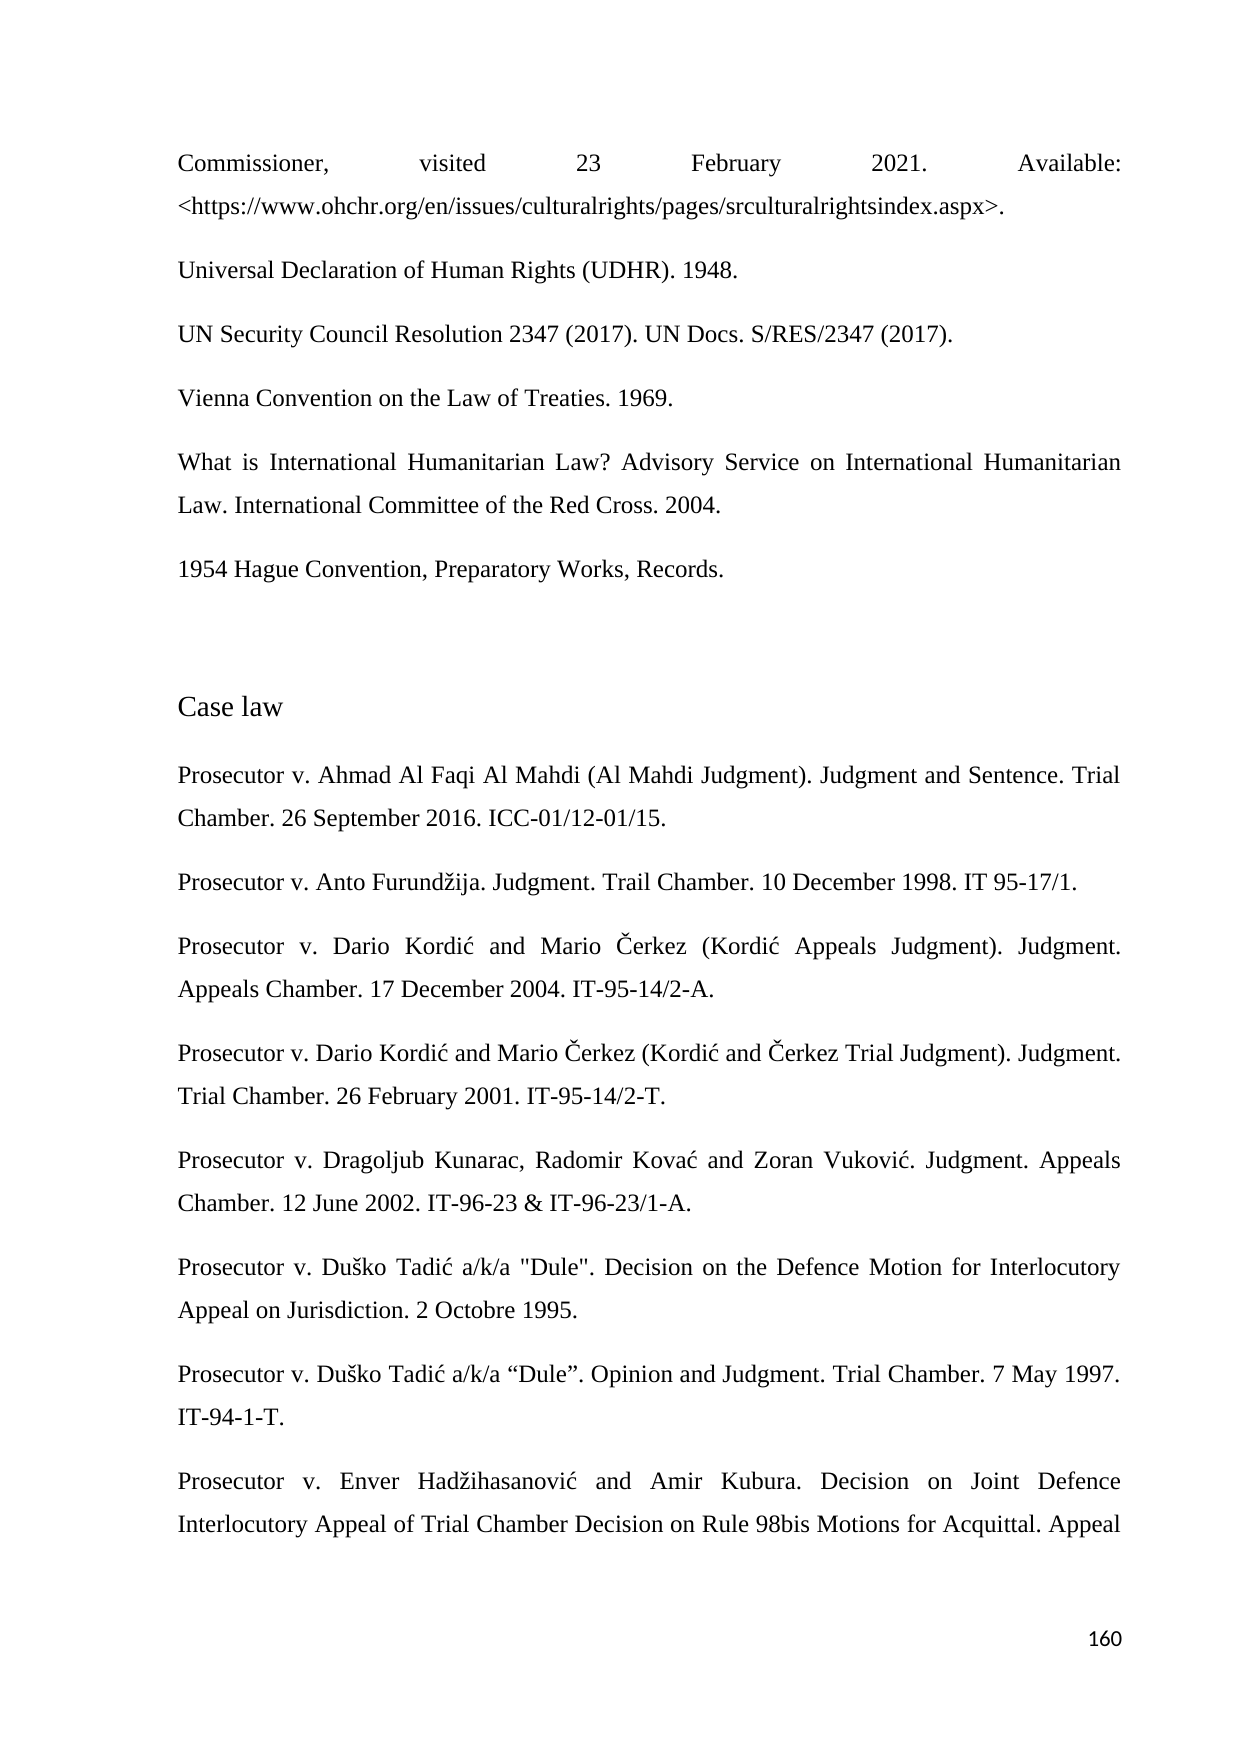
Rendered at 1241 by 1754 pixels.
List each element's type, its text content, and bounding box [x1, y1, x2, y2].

text 1954 Hague Convention, Preparatory Works, Records. [177, 554, 1122, 582]
text Case law [177, 689, 1122, 722]
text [177, 148, 1122, 219]
text Prosecutor v. Duško Tadić a/k/a “Dule”. Opinion and Judgment. Trial Chamber. 7 May 1997. IT-94-1-T. [177, 1359, 1122, 1431]
text Prosecutor v. Dario Kordić and Mario Čerkez (Kordić Appeals Judgment). Judgment. Appeals Chamber. 17 December 2004. IT-95-14/2-A. [177, 931, 1122, 1003]
text Prosecutor v. Duško Tadić a/k/a "Dule". Decision on the Defence Motion for Interlocutory Appeal on Jurisdiction. 2 Octobre 1995. [177, 1252, 1122, 1324]
text UN Security Council Resolution 2347 (2017). UN Docs. S/RES/2347 (2017). [177, 319, 1122, 347]
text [177, 1466, 1122, 1538]
text Prosecutor v. Anto Furundžija. Judgment. Trail Chamber. 10 December 1998. IT 95-17/1. [177, 867, 1122, 896]
text Prosecutor v. Dragoljub Kunarac, Radomir Kovać and Zoran Vuković. Judgment. Appeals Chamber. 12 June 2002. IT-96-23 & IT-96-23/1-A. [177, 1145, 1122, 1217]
text Prosecutor v. Ahmad Al Faqi Al Mahdi (Al Mahdi Judgment). Judgment and Sentence. Trial Chamber. 26 September 2016. ICC-01/12-01/15. [177, 760, 1122, 832]
text Prosecutor v. Dario Kordić and Mario Čerkez (Kordić and Čerkez Trial Judgment). Judgment. Trial Chamber. 26 February 2001. IT-95-14/2-T. [177, 1038, 1122, 1110]
text Universal Declaration of Human Rights (UDHR). 1948. [177, 255, 1122, 283]
text Vienna Convention on the Law of Treaties. 1969. [177, 383, 1122, 411]
text What is International Humanitarian Law? Advisory Service on International Humanitarian Law. International Committee of the Red Cross. 2004. [177, 447, 1122, 518]
